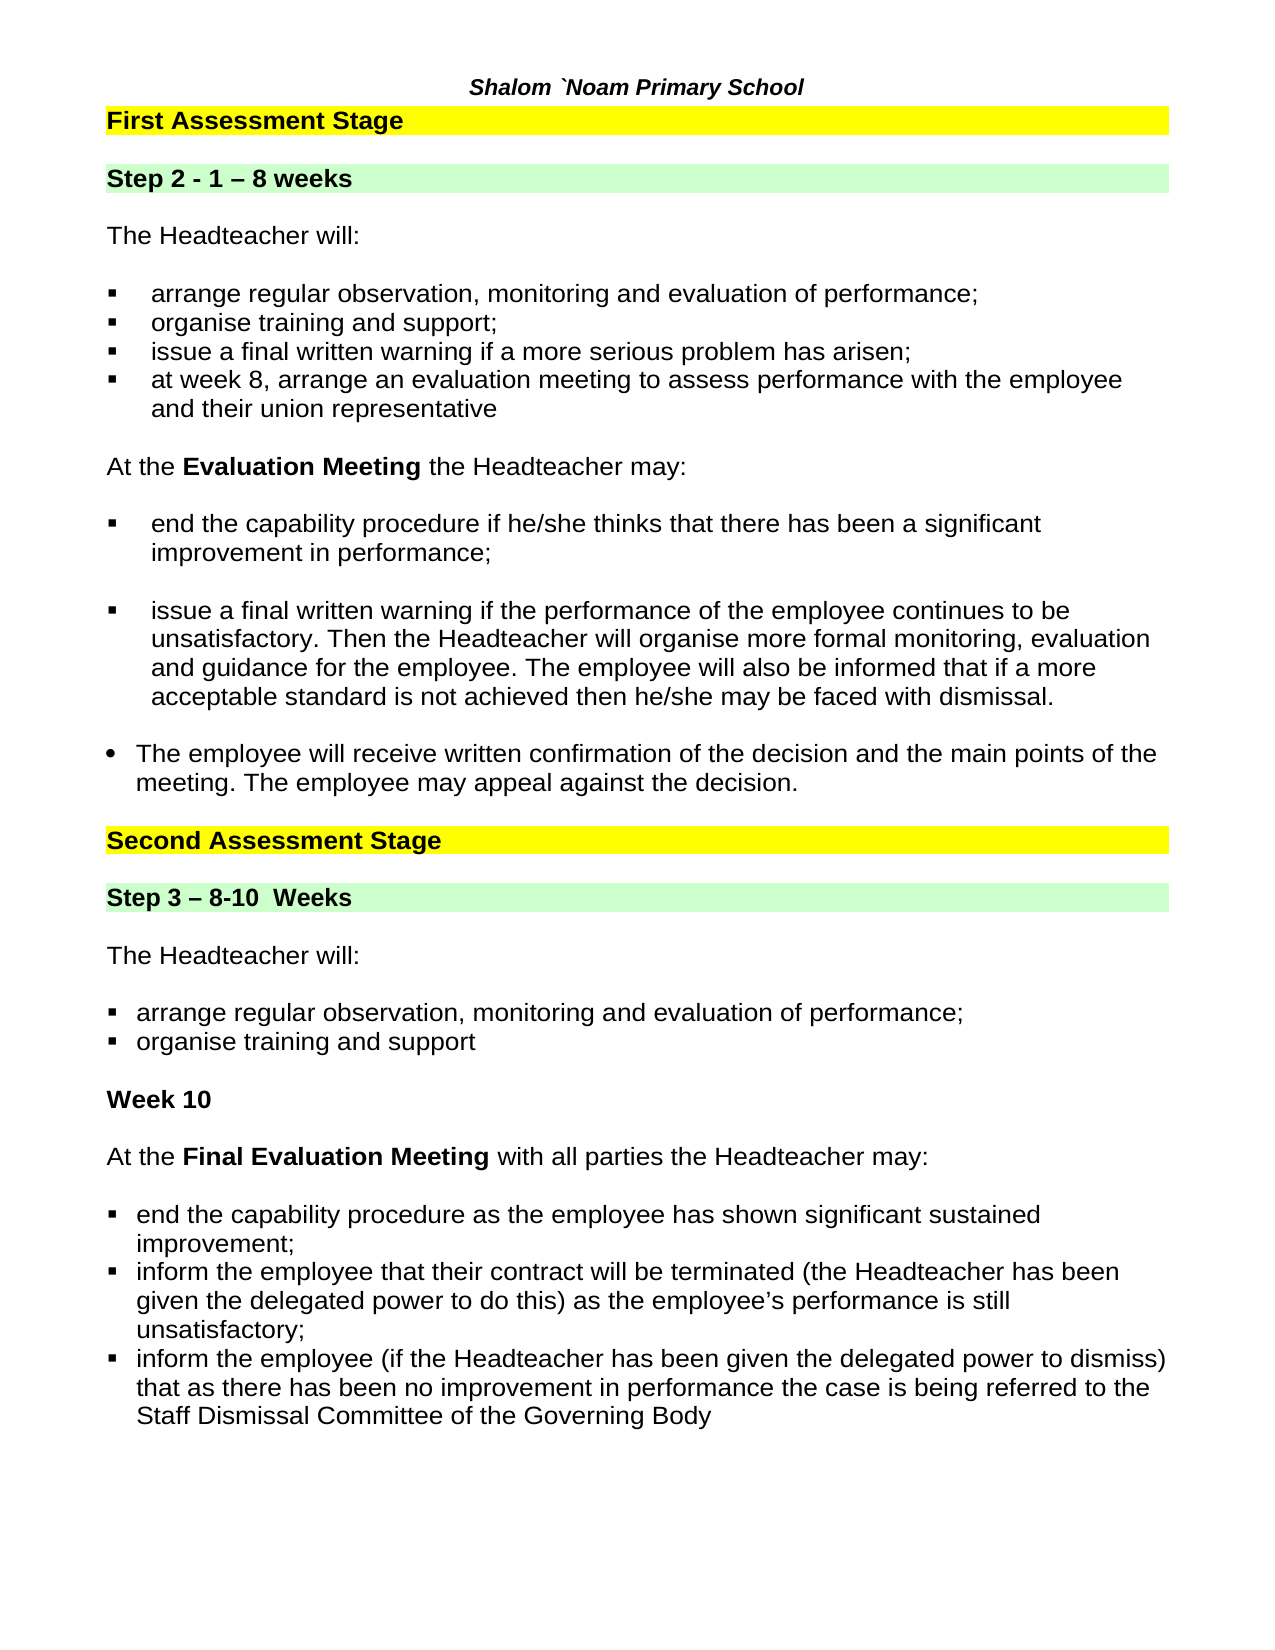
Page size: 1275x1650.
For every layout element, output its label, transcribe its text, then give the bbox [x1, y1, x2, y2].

text First Assessment Stage [106, 106, 1169, 135]
list organise training and support [106, 1027, 1169, 1056]
text The Headteacher will: [106, 941, 1169, 969]
list at week 8, arrange an evaluation meeting to assess performance with the employee and their union representative [106, 365, 1169, 423]
list end the capability procedure if he/she thinks that there has been a significant improvement in performance; [106, 509, 1169, 567]
list arrange regular observation, monitoring and evaluation of performance; [106, 998, 1169, 1027]
list organise training and support; [106, 308, 1169, 337]
text The Headteacher will: [106, 221, 1169, 250]
list arrange regular observation, monitoring and evaluation of performance; [106, 279, 1169, 308]
list inform the employee that their contract will be terminated (the Headteacher has been given the delegated power to do this) as the employee’s performance is still unsatisfactory; [106, 1257, 1169, 1344]
list issue a final written warning if a more serious problem has arisen; [106, 337, 1169, 365]
text Week 10 [106, 1085, 1169, 1113]
list issue a final written warning if the performance of the employee continues to be unsatisfactory. Then the Headteacher will organise more formal monitoring, evaluation and guidance for the employee. The employee will also be informed that if a more acceptable standard is not achieved then he/she may be faced with dismissal. [106, 596, 1169, 711]
text At the Final Evaluation Meeting with all parties the Headteacher may: [106, 1142, 1169, 1171]
text Step 2 - 1 – 8 weeks [106, 164, 1169, 193]
text Step 3 – 8-10 Weeks [106, 883, 1169, 912]
list The employee will receive written confirmation of the decision and the main points of the meeting. The employee may appeal against the decision. [106, 739, 1169, 797]
list end the capability procedure as the employee has shown significant sustained improvement; [106, 1200, 1169, 1257]
list inform the employee (if the Headteacher has been given the delegated power to dismiss) that as there has been no improvement in performance the case is being referred to the Staff Dismissal Committee of the Governing Body [106, 1344, 1169, 1430]
text Second Assessment Stage [106, 826, 1169, 854]
text At the Evaluation Meeting the Headteacher may: [106, 452, 1169, 481]
